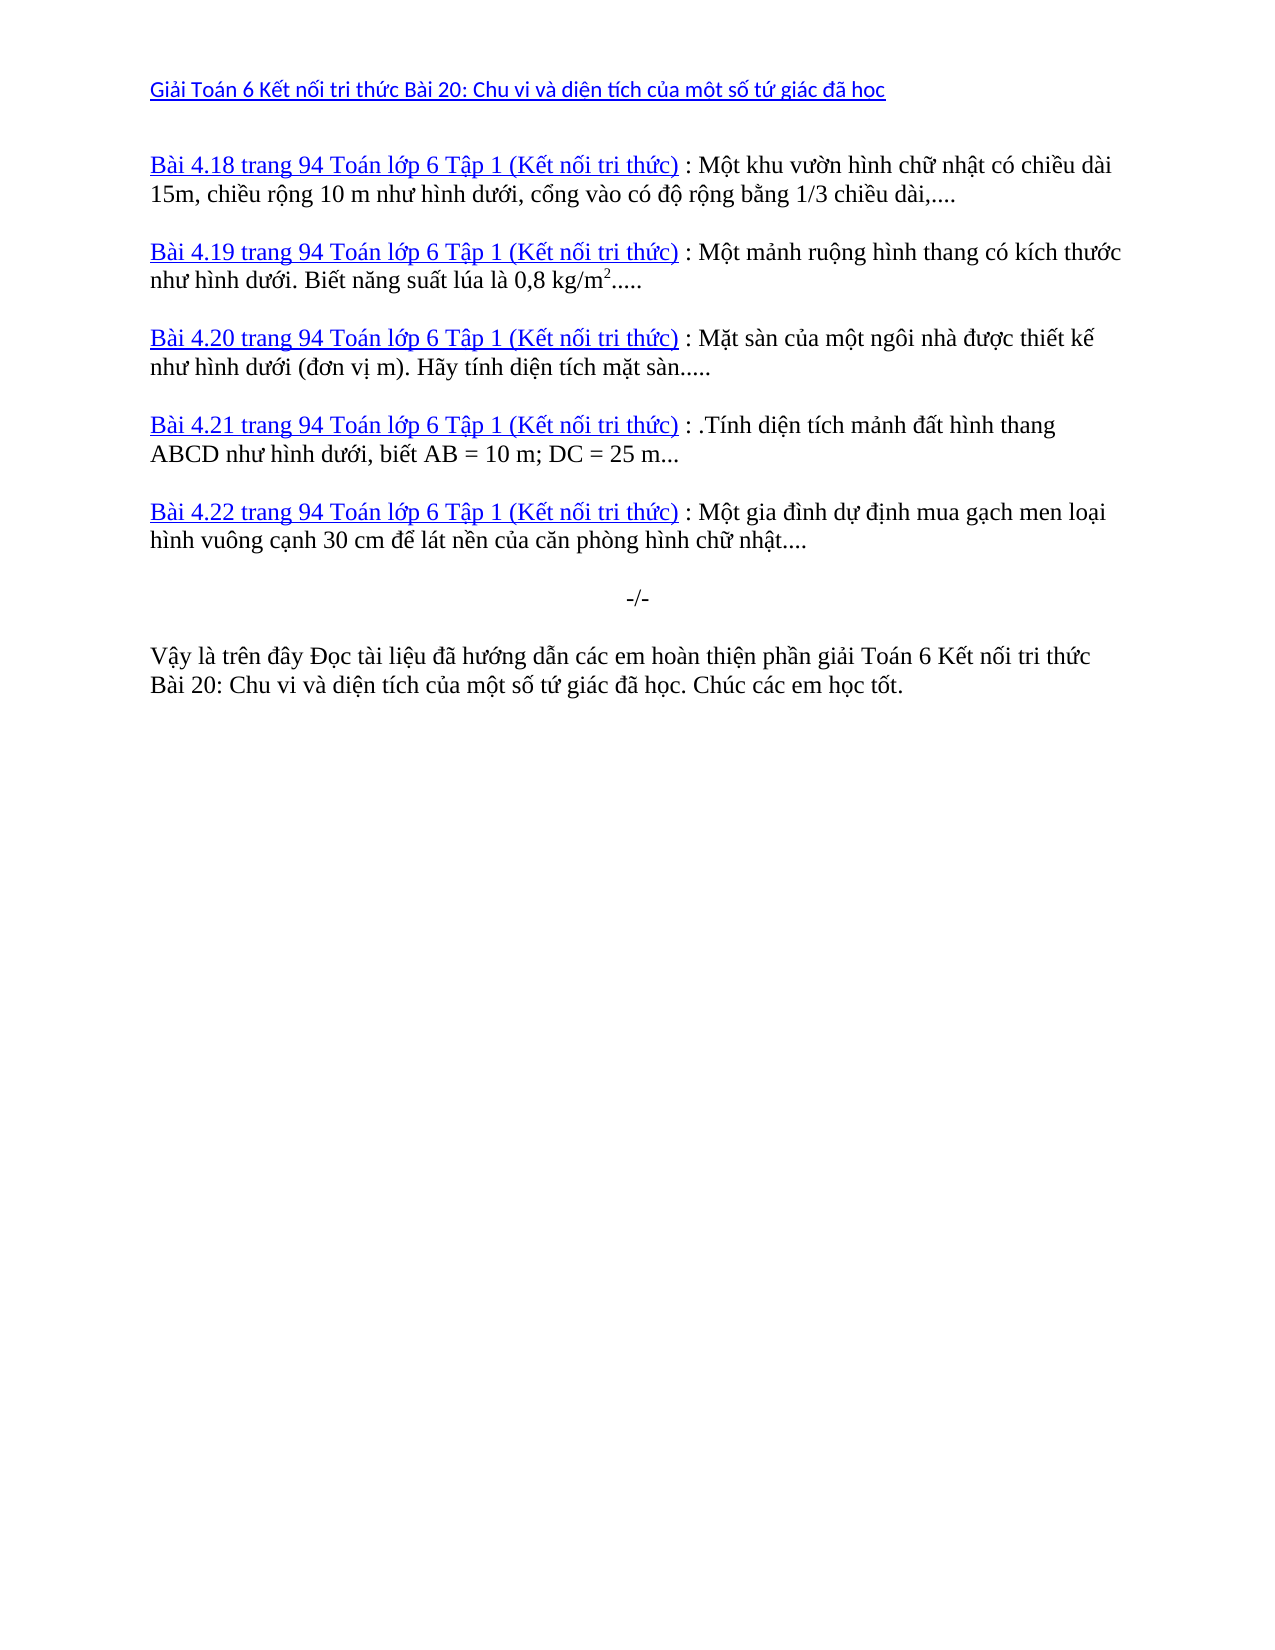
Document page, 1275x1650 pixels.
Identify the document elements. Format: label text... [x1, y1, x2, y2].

text Bài 4.21 trang 94 Toán lớp 6 Tập 1 (Kết nối tri thức) : .Tính diện tích mảnh đất hình thang ABCD như hình dưới, biết AB = 10 m; DC = 25 m... [150, 410, 1125, 467]
text Bài 4.22 trang 94 Toán lớp 6 Tập 1 (Kết nối tri thức) : Một gia đình dự định mua gạch men loại hình vuông cạnh 30 cm để lát nền của căn phòng hình chữ nhật.... [150, 497, 1125, 554]
text Bài 4.19 trang 94 Toán lớp 6 Tập 1 (Kết nối tri thức) : Một mảnh ruộng hình thang có kích thước như hình dưới. Biết năng suất lúa là 0,8 kg/m2..... [150, 237, 1125, 294]
text Vậy là trên đây Đọc tài liệu đã hướng dẫn các em hoàn thiện phần giải Toán 6 Kết nối tri thức Bài 20: Chu vi và diện tích của một số tứ giác đã học. Chúc các em học tốt. [150, 641, 1125, 699]
text -/- [150, 583, 1125, 612]
text Bài 4.20 trang 94 Toán lớp 6 Tập 1 (Kết nối tri thức) : Mặt sàn của một ngôi nhà được thiết kế như hình dưới (đơn vị m). Hãy tính diện tích mặt sàn..... [150, 323, 1125, 381]
text Bài 4.18 trang 94 Toán lớp 6 Tập 1 (Kết nối tri thức) : Một khu vườn hình chữ nhật có chiều dài 15m, chiều rộng 10 m như hình dưới, cổng vào có độ rộng bằng 1/3 chiều dài,.... [150, 150, 1125, 207]
